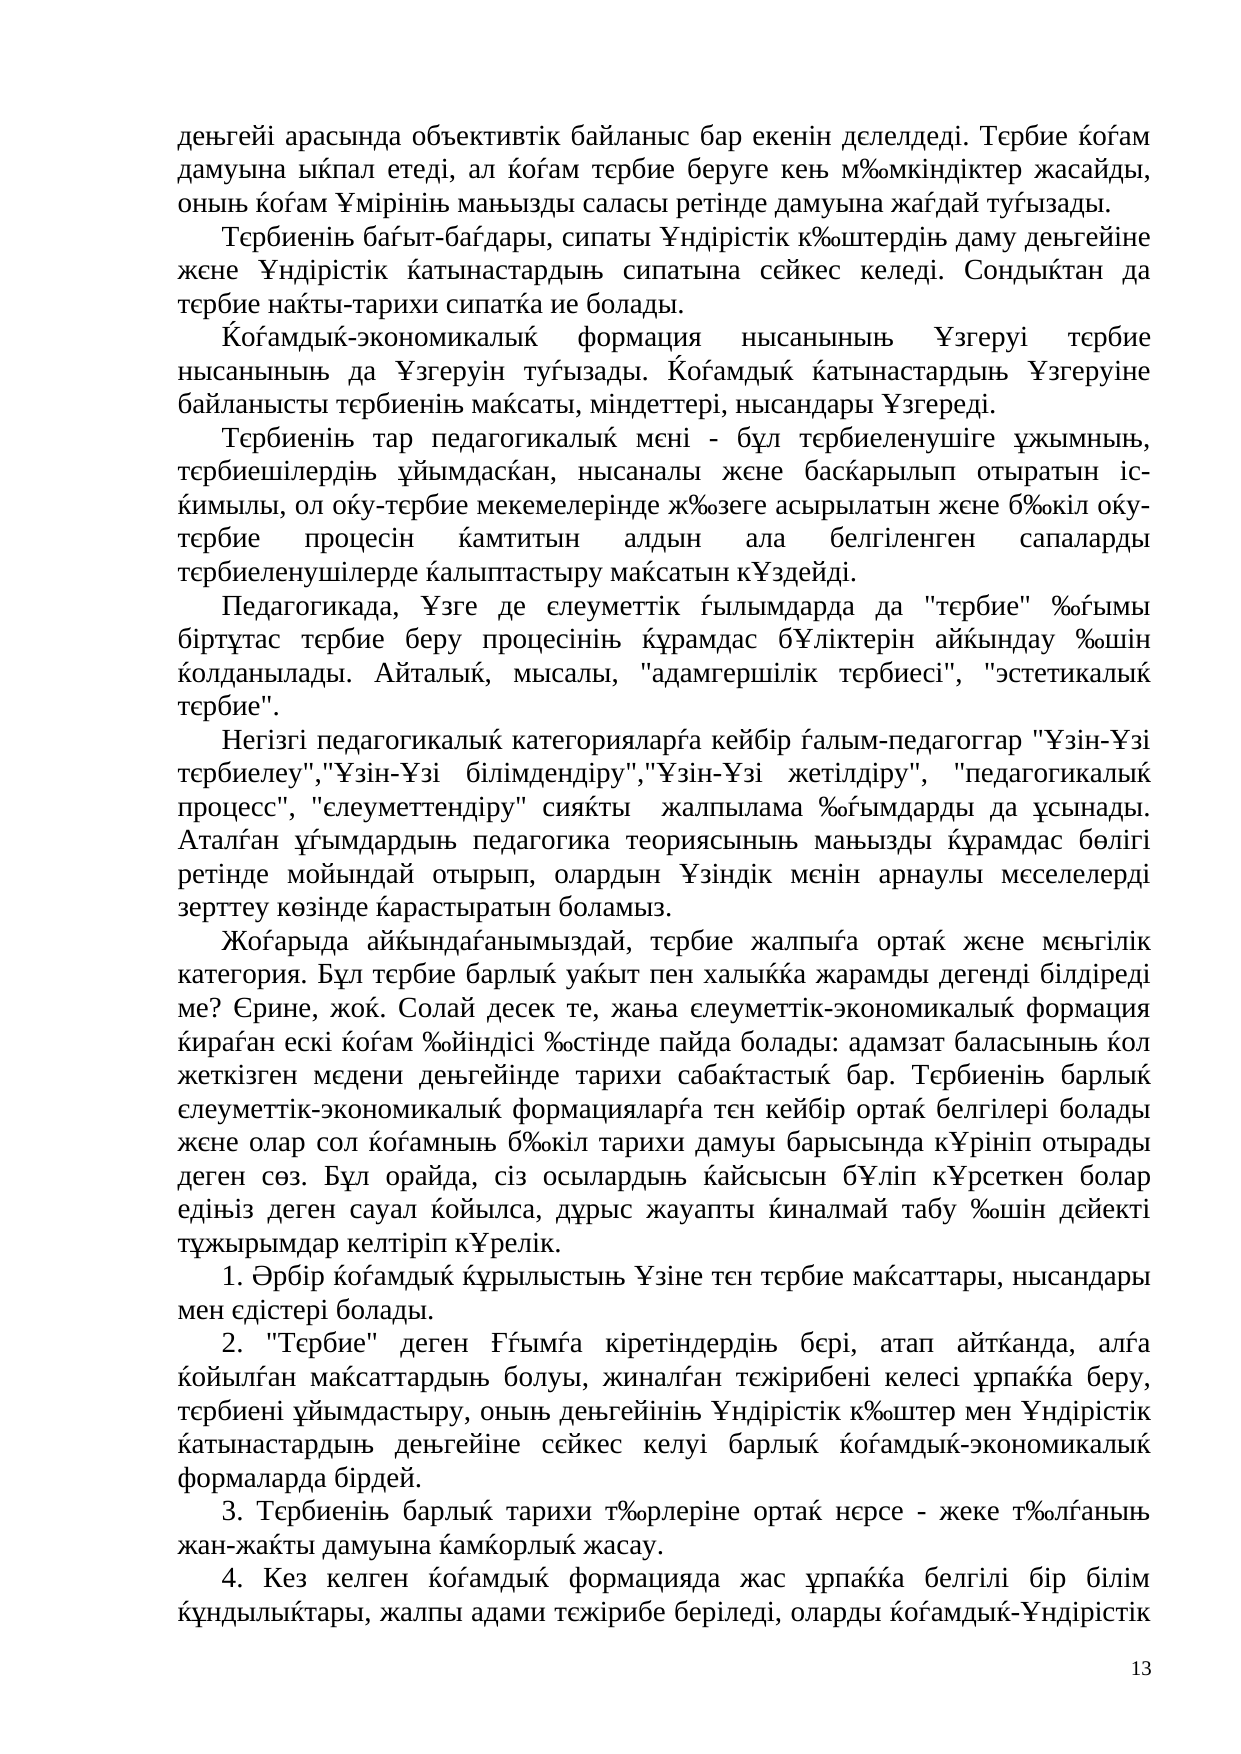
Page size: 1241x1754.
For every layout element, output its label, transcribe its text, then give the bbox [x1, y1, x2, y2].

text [177, 1560, 1152, 1627]
text 3. Тєрбиеніњ барлыќ тарихи т‰рлеріне ортаќ нєрсе - жеке т‰лѓаныњ жан-жаќты дамуына ќамќорлыќ жасау. [177, 1493, 1152, 1560]
text Тєрбиеніњ баѓыт-баѓдары, сипаты Ұндірістік к‰штердіњ даму дењгейіне жєне Ұндірістік ќатынастардыњ сипатына сєйкес келеді. Сондыќтан да тєрбие наќты-тарихи сипатќа ие болады. [177, 219, 1152, 319]
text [177, 118, 1152, 219]
text Тєрбиеніњ тар педагогикалыќ мєні - бұл тєрбиеленушіге ұжымныњ, тєрбиешілердіњ ұйымдасќан, нысаналы жєне басќарылып отыратын іс-ќимылы, ол оќу-тєрбие мекемелерінде ж‰зеге асырылатын жєне б‰кіл оќу-тєрбие процесін ќамтитын алдын ала белгіленген сапаларды тєрбиеленушілерде ќалыптастыру маќсатын кҰздейді. [177, 420, 1152, 588]
text Педагогикада, Ұзге де єлеуметтік ѓылымдарда да "тєрбие" ‰ѓымы біртұтас тєрбие беру процесініњ ќұрамдас бҰліктерін айќындау ‰шін ќолданылады. Айталыќ, мысалы, "адамгершілік тєрбиесі", "эстетикалыќ тєрбие". [177, 588, 1152, 722]
text Ќоѓамдыќ-экономикалыќ формация нысаныныњ Ұзгеруі тєрбие нысаныныњ да Ұзгеруін туѓызады. Ќоѓамдыќ ќатынастардыњ Ұзгеруіне байланысты тєрбиеніњ маќсаты, міндеттері, нысандары Ұзгереді. [177, 319, 1152, 420]
text 1. Әрбір ќоѓамдыќ ќұрылыстыњ Ұзіне тєн тєрбие маќсаттары, нысандары мен єдістері болады. [177, 1258, 1152, 1326]
text Негізгі педагогикалыќ категорияларѓа кейбір ѓалым-педагоггар "Ұзін-Ұзі тєрбиелеу","Ұзін-Ұзі білімдендіру","Ұзін-Ұзі жетілдіру", "педагогикалыќ процесс", "єлеуметтендіру" сияќты жалпылама ‰ѓымдарды да ұсынады. Аталѓан ұѓымдардыњ педагогика теориясыныњ мањызды ќұрамдас бөлігі ретінде мойындай отырып, олардын Ұзіндік мєнін арнаулы мєселелерді зерттеу көзінде ќарастыратын боламыз. [177, 722, 1152, 923]
text Жоѓарыда айќындаѓанымыздай, тєрбие жалпыѓа ортаќ жєне мєњгілік категория. Бұл тєрбие барлыќ уаќыт пен халыќќа жарамды дегенді білдіреді ме? Єрине, жоќ. Солай десек те, жања єлеуметтік-экономикалыќ формация ќираѓан ескі ќоѓам ‰йіндісі ‰стінде пайда болады: адамзат баласыныњ ќол жеткізген мєдени дењгейінде тарихи сабаќтастыќ бар. Тєрбиеніњ барлыќ єлеуметтік-экономикалыќ формацияларѓа тєн кейбір ортаќ белгілері болады жєне олар сол ќоѓамныњ б‰кіл тарихи дамуы барысында кҰрініп отырады деген сөз. Бұл орайда, сіз осылардыњ ќайсысын бҰліп кҰрсеткен болар едіњіз деген сауал ќойылса, дұрыс жауапты ќиналмай табу ‰шін дєйекті тұжырымдар келтіріп кҰрелік. [177, 923, 1152, 1258]
text 2. "Тєрбие" деген Ғѓымѓа кіретіндердіњ бєрі, атап айтќанда, алѓа ќойылѓан маќсаттардыњ болуы, жиналѓан тєжірибені келесі ұрпаќќа беру, тєрбиені ұйымдастыру, оныњ дењгейініњ Ұндірістік к‰штер мен Ұндірістік ќатынастардыњ дењгейіне сєйкес келуі барлыќ ќоѓамдыќ-экономикалыќ формаларда бірдей. [177, 1326, 1152, 1493]
